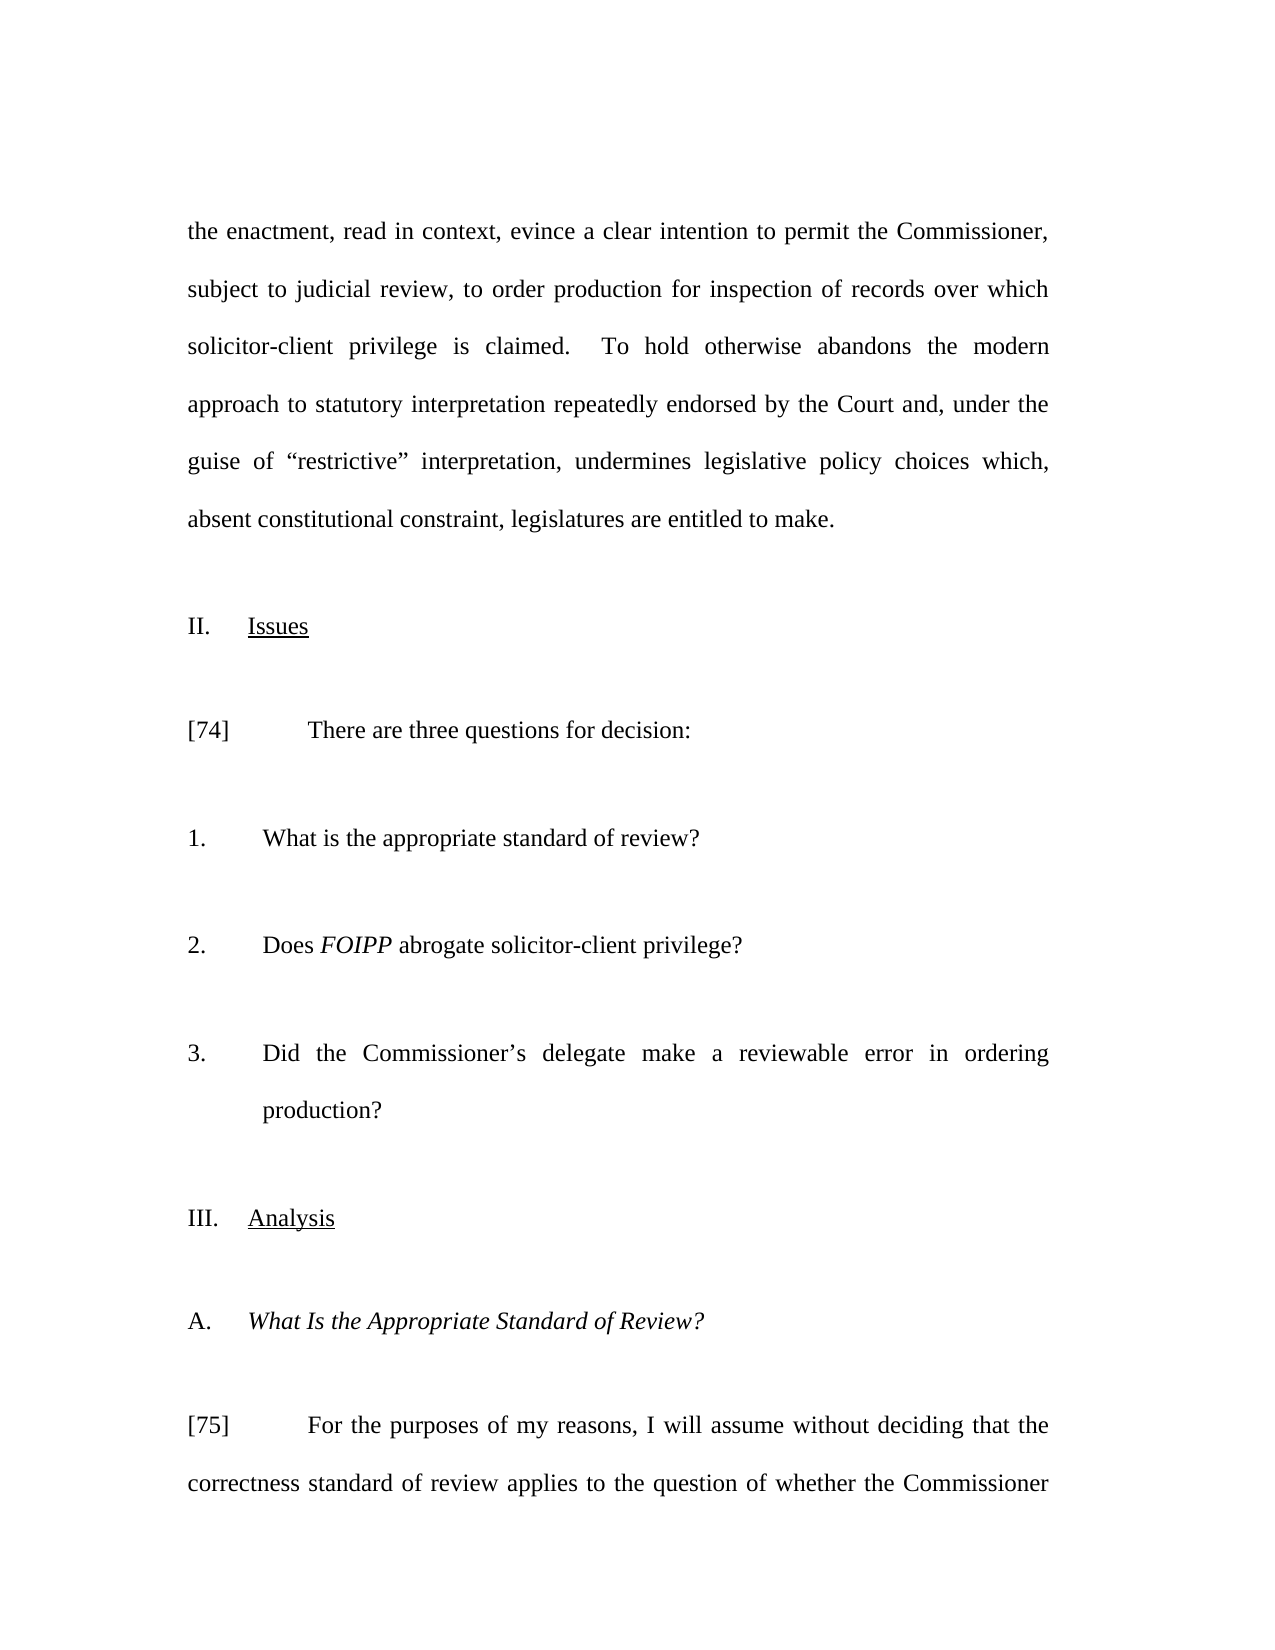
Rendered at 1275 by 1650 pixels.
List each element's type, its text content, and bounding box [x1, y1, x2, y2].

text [187, 216, 1050, 533]
title Does FOIPP abrogate solicitor-client privilege? [187, 930, 1050, 959]
text There are three questions for decision: [187, 715, 1050, 744]
title Analysis [187, 1203, 1050, 1231]
title Did the Commissioner’s delegate make a reviewable error in ordering production? [187, 1038, 1050, 1124]
title What Is the Appropriate Standard of Review? [187, 1306, 1050, 1335]
title Issues [187, 611, 1050, 640]
title What is the appropriate standard of review? [187, 823, 1050, 851]
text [187, 1410, 1050, 1496]
